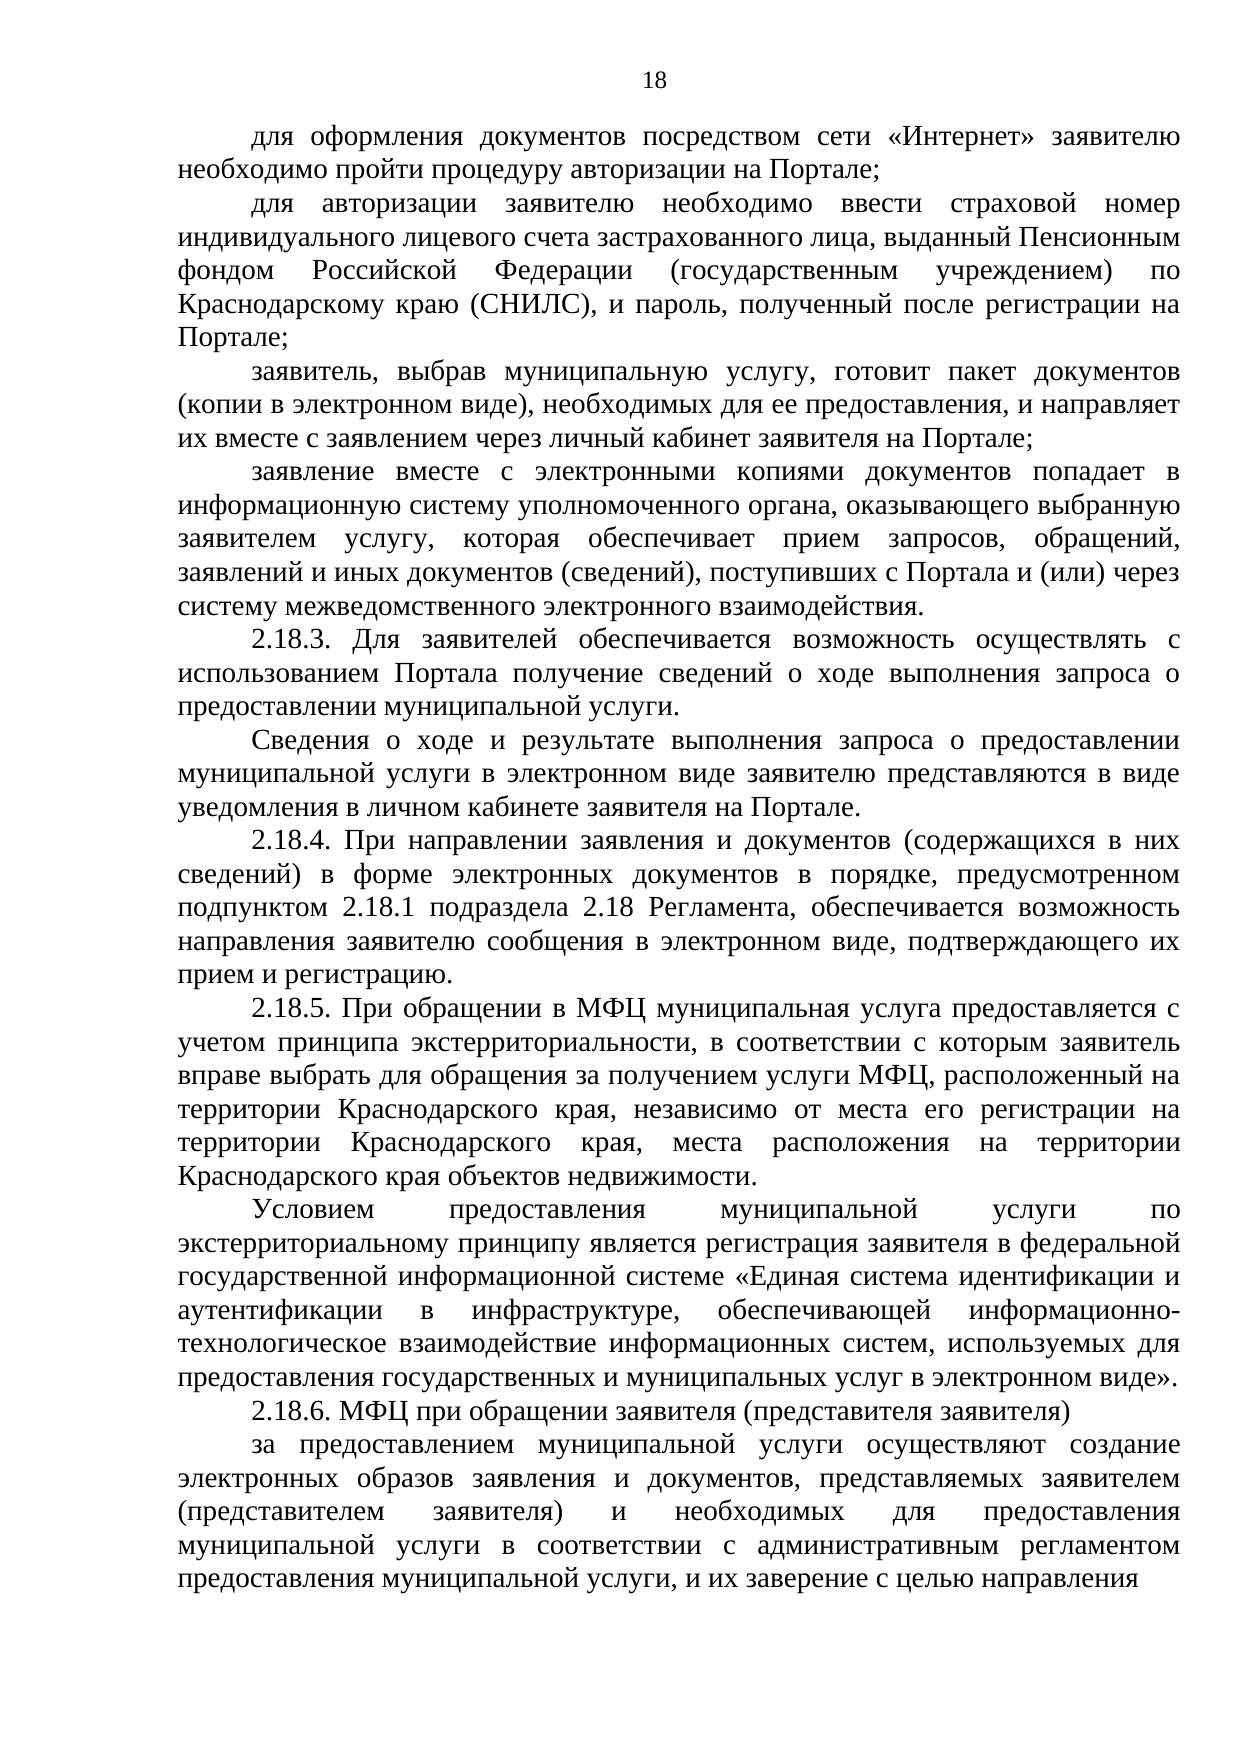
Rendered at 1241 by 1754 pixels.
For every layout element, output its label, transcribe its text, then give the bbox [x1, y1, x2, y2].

text 2.18.4. При направлении заявления и документов (содержащихся в них сведений) в форме электронных документов в порядке, предусмотренном подпунктом 2.18.1 подраздела 2.18 Регламента, обеспечивается возможность направления заявителю сообщения в электронном виде, подтверждающего их прием и регистрацию. [177, 822, 1181, 990]
text для авторизации заявителю необходимо ввести страховой номер индивидуального лицевого счета застрахованного лица, выданный Пенсионным фондом Российской Федерации (государственным учреждением) по Краснодарскому краю (СНИЛС), и пароль, полученный после регистрации на Портале; [177, 185, 1181, 353]
text Сведения о ходе и результате выполнения запроса о предоставлении муниципальной услуги в электронном виде заявителю представляются в виде уведомления в личном кабинете заявителя на Портале. [177, 722, 1181, 822]
text заявление вместе с электронными копиями документов попадает в информационную систему уполномоченного органа, оказывающего выбранную заявителем услугу, которая обеспечивает прием запросов, обращений, заявлений и иных документов (сведений), поступивших с Портала и (или) через систему межведомственного электронного взаимодействия. [177, 453, 1181, 621]
text заявитель, выбрав муниципальную услугу, готовит пакет документов (копии в электронном виде), необходимых для ее предоставления, и направляет их вместе с заявлением через личный кабинет заявителя на Портале; [177, 353, 1181, 453]
text 2.18.3. Для заявителей обеспечивается возможность осуществлять с использованием Портала получение сведений о ходе выполнения запроса о предоставлении муниципальной услуги. [177, 621, 1181, 722]
text 2.18.6. МФЦ при обращении заявителя (представителя заявителя) [177, 1393, 1181, 1426]
text для оформления документов посредством сети «Интернет» заявителю необходимо пройти процедуру авторизации на Портале; [177, 118, 1181, 185]
text Условием предоставления муниципальной услуги по экстерриториальному принципу является регистрация заявителя в федеральной государственной информационной системе «Единая система идентификации и аутентификации в инфраструктуре, обеспечивающей информационно-технологическое взаимодействие информационных систем, используемых для предоставления государственных и муниципальных услуг в электронном виде». [177, 1191, 1181, 1393]
text за предоставлением муниципальной услуги осуществляют создание электронных образов заявления и документов, представляемых заявителем (представителем заявителя) и необходимых для предоставления муниципальной услуги в соответствии с административным регламентом предоставления муниципальной услуги, и их заверение с целью направления [177, 1426, 1181, 1594]
text 2.18.5. При обращении в МФЦ муниципальная услуга предоставляется с учетом принципа экстерриториальности, в соответствии с которым заявитель вправе выбрать для обращения за получением услуги МФЦ, расположенный на территории Краснодарского края, независимо от места его регистрации на территории Краснодарского края, места расположения на территории Краснодарского края объектов недвижимости. [177, 990, 1181, 1191]
